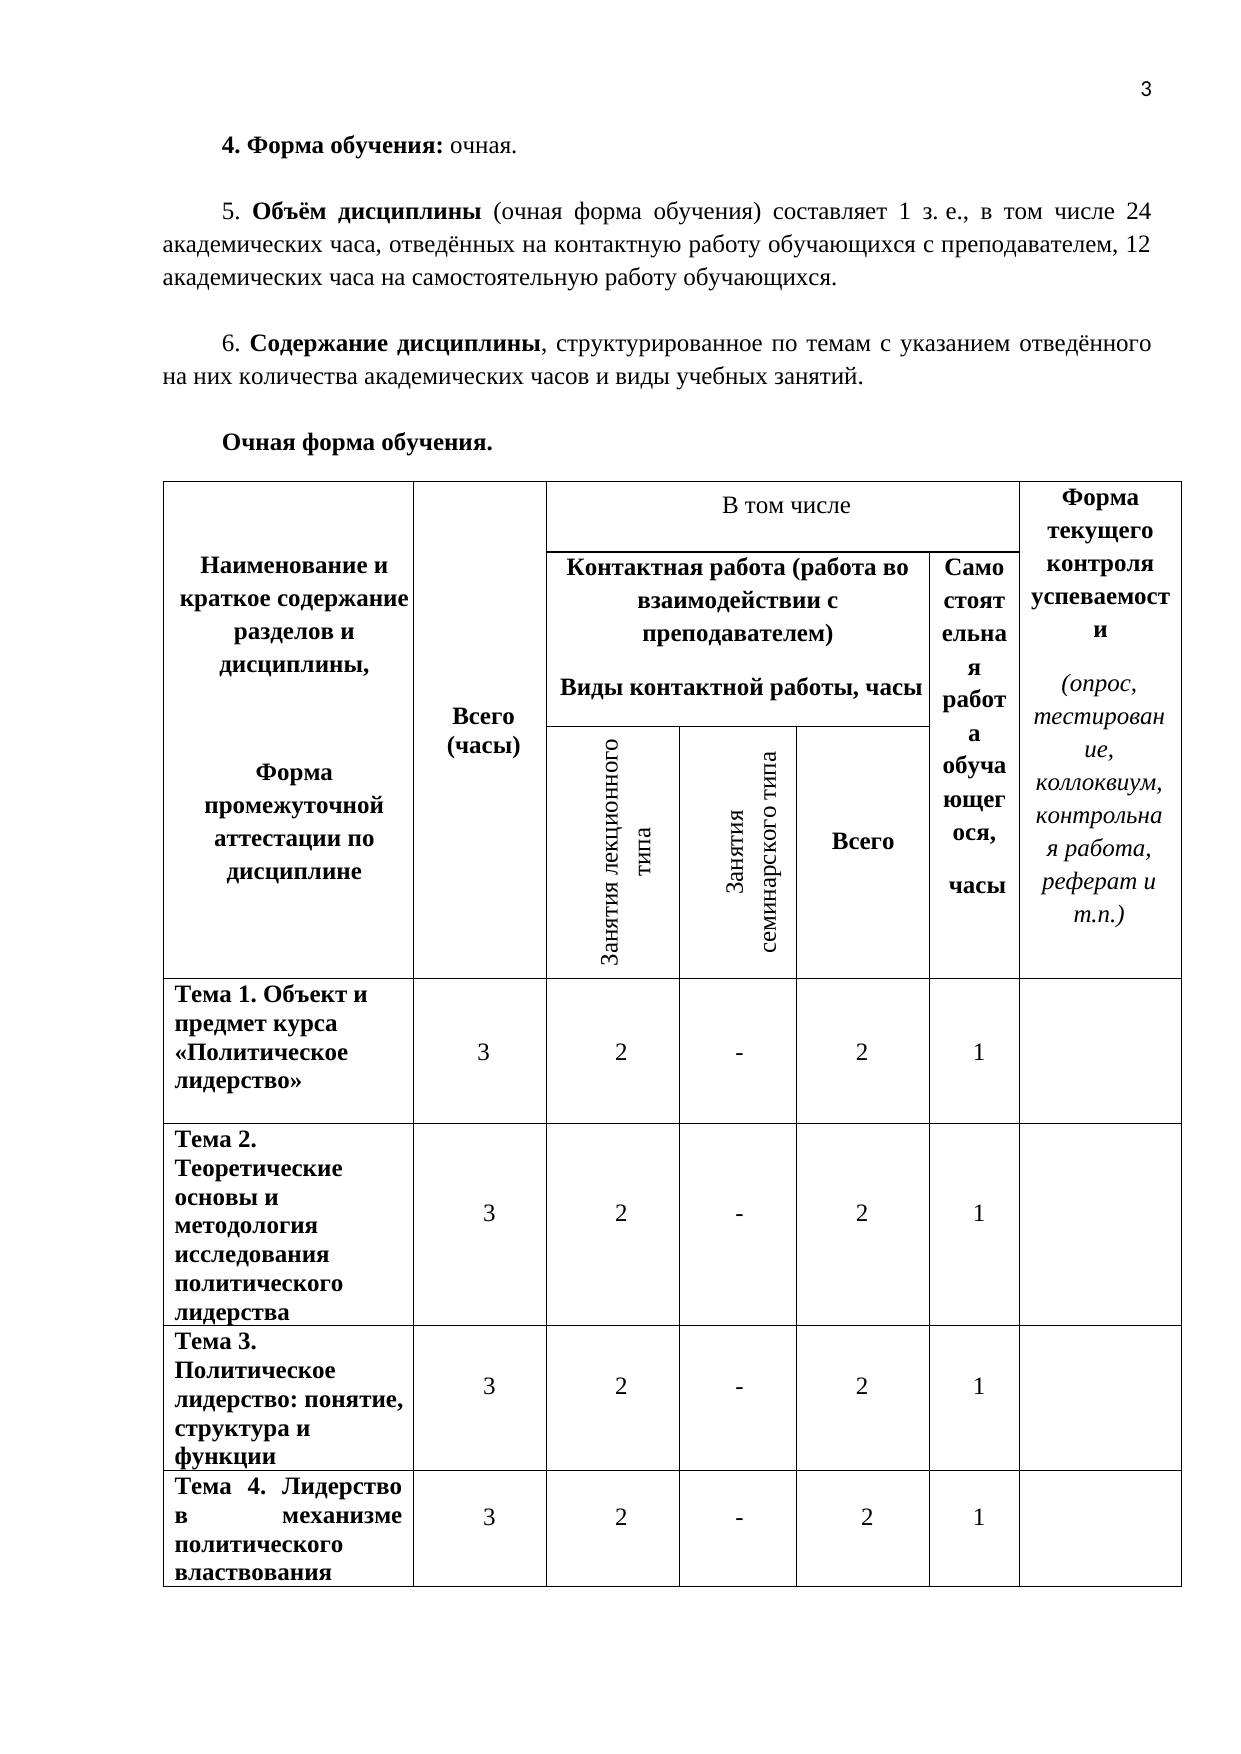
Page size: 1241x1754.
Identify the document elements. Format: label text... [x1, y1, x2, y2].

table_cell - [680, 1326, 796, 1470]
table_cell Тема 2. Теоретические основы и методология исследования политического лидерства [164, 1124, 413, 1325]
table_header Всего (часы) [414, 482, 546, 978]
table_header В том числе [547, 482, 1019, 551]
table_cell 2 [797, 1326, 929, 1470]
table_cell Всего [797, 727, 929, 978]
table_cell Тема 3. Политическое лидерство: понятие, структура и функции [164, 1326, 413, 1470]
table_cell - [680, 1471, 796, 1586]
text 4. Форма обучения: очная. [162, 130, 1152, 158]
table_cell 1 [930, 979, 1019, 1123]
table_cell Самостоятельная работа обучающегося, часы [930, 553, 1019, 978]
table_cell [1020, 1124, 1181, 1325]
table_cell [1020, 1471, 1181, 1586]
table_cell [1020, 1326, 1181, 1470]
table_cell 2 [547, 979, 679, 1123]
text 6. Содержание дисциплины, структурированное по темам с указанием отведённого на них количества академических часов и виды учебных занятий. [162, 328, 1152, 390]
table_cell 1 [930, 1326, 1019, 1470]
table_cell Тема 4. Лидерство в механизме политического властвования [164, 1471, 413, 1586]
table_cell 3 [414, 1471, 546, 1586]
table_cell 3 [414, 1326, 546, 1470]
table_cell - [680, 1124, 796, 1325]
table_header Наименование и краткое содержание разделов и дисциплины, Форма промежуточной аттестации по дисциплине [164, 482, 413, 978]
table_cell 2 [797, 979, 929, 1123]
table_cell [1020, 979, 1181, 1123]
table_cell 2 [797, 1471, 929, 1586]
table_cell Занятия лекционного типа [547, 727, 679, 978]
text 5. Объём дисциплины (очная форма обучения) составляет 1 з. е., в том числе 24 академических часа, отведённых на контактную работу обучающихся с преподавателем, 12 академических часа на самостоятельную работу обучающихся. [162, 196, 1152, 291]
table_cell 1 [930, 1124, 1019, 1325]
table_cell Тема 1. Объект и предмет курса «Политическое лидерство» [164, 979, 413, 1123]
table_cell - [680, 979, 796, 1123]
table_cell 2 [547, 1124, 679, 1325]
table_header Форма текущего контроля успеваемости (опрос, тестирование, коллоквиум, контрольная работа, реферат и т.п.) [1020, 482, 1181, 978]
table_cell 2 [797, 1124, 929, 1325]
table_cell 1 [930, 1471, 1019, 1586]
table_cell Контактная работа (работа во взаимодействии с преподавателем) Виды контактной работы, часы [547, 553, 929, 726]
table_cell 3 [414, 1124, 546, 1325]
table_cell 2 [547, 1326, 679, 1470]
table_cell Занятия семинарского типа [680, 727, 796, 978]
text Очная форма обучения. [162, 427, 1152, 456]
table_cell 3 [414, 979, 546, 1123]
table_cell 2 [547, 1471, 679, 1586]
